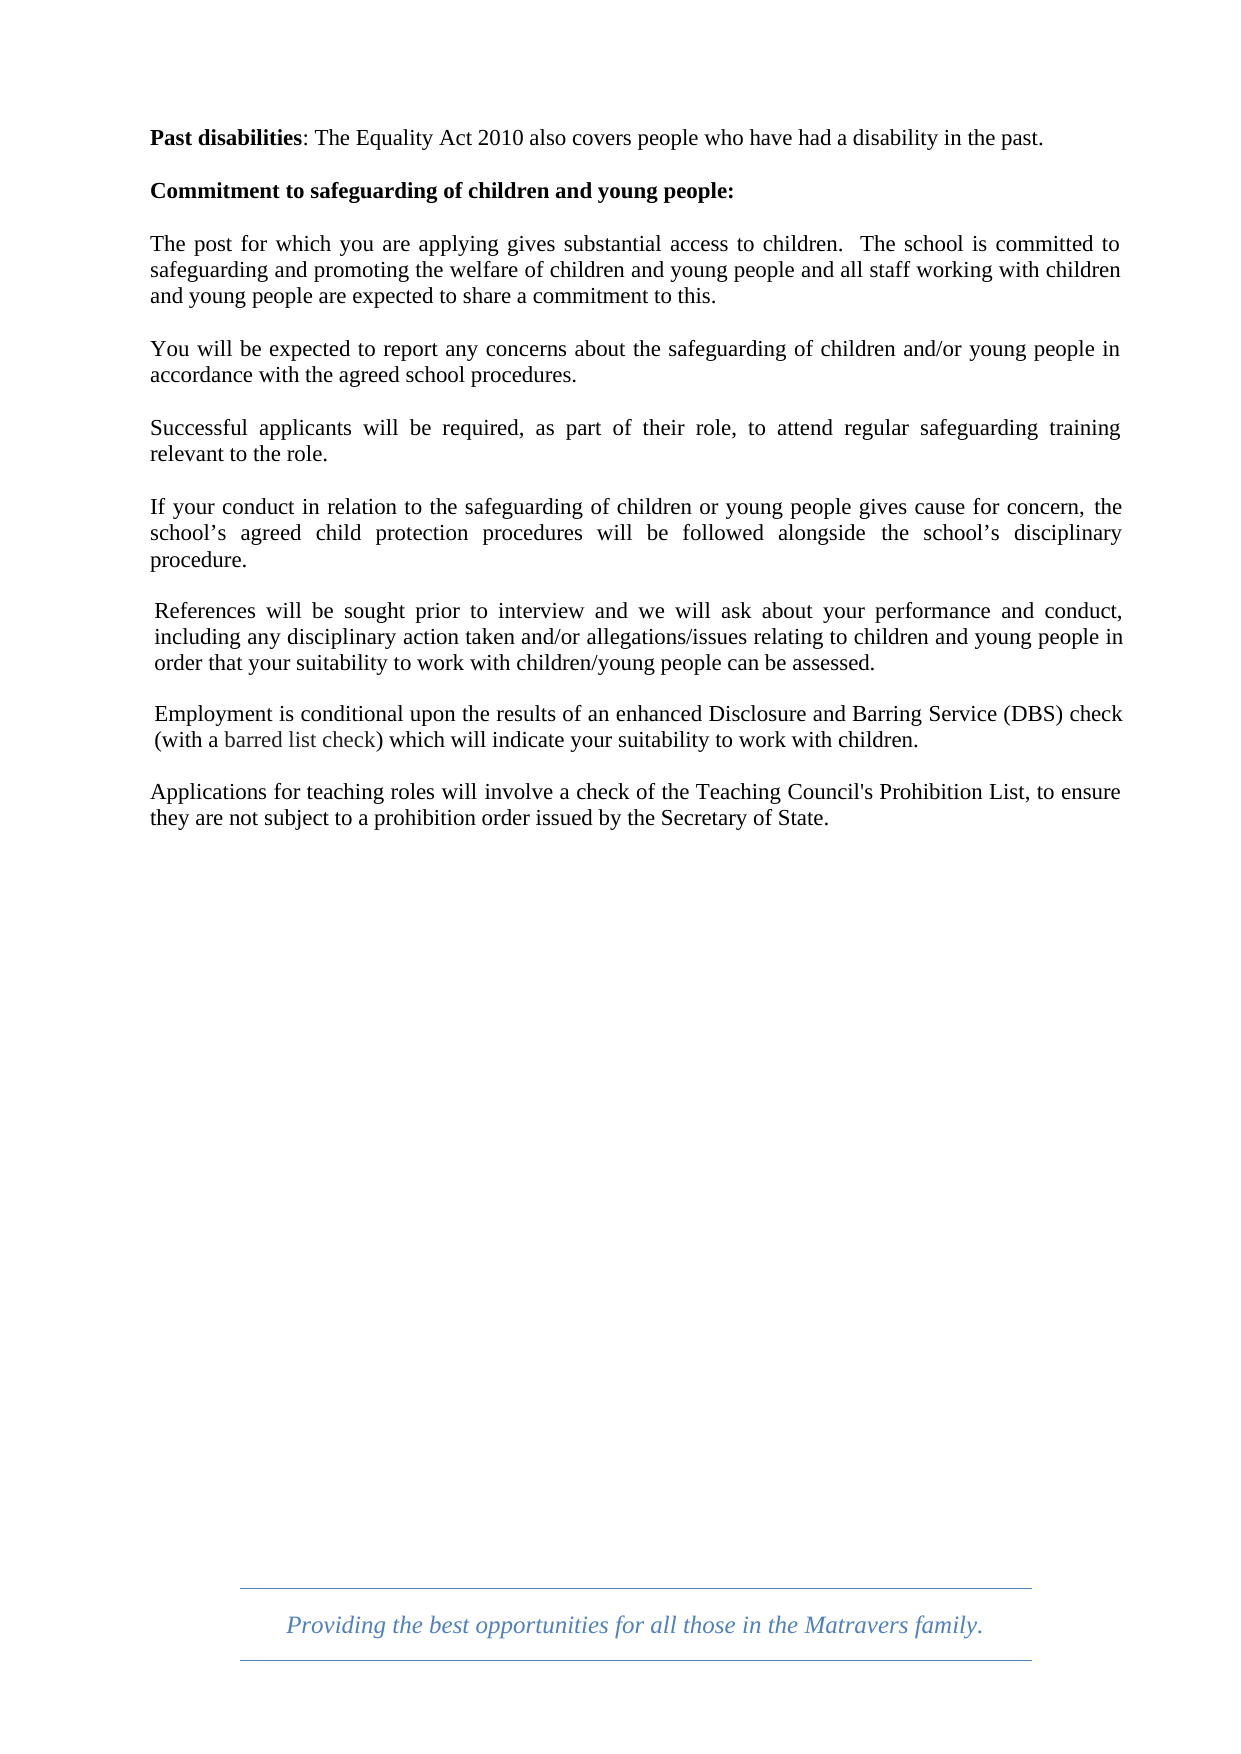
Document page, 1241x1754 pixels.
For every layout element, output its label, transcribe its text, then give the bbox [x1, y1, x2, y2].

text References will be sought prior to interview and we will ask about your performance and conduct, including any disciplinary action taken and/or allegations/issues relating to children and young people in order that your suitability to work with children/young people can be assessed. [154, 598, 1124, 675]
text Past disabilities: The Equality Act 2010 also covers people who have had a disability in the past. [150, 124, 1122, 151]
text The post for which you are applying gives substantial access to children. The school is committed to safeguarding and promoting the welfare of children and young people and all staff working with children and young people are expected to share a commitment to this. [150, 229, 1122, 309]
text If your conduct in relation to the safeguarding of children or young people gives cause for concern, the school’s agreed child protection procedures will be followed alongside the school’s disciplinary procedure. [150, 493, 1122, 572]
text Employment is conditional upon the results of an enhanced Disclosure and Barring Service (DBS) check (with a barred list check) which will indicate your suitability to work with children. [154, 701, 1124, 752]
text You will be expected to report any concerns about the safeguarding of children and/or young people in accordance with the agreed school procedures. [150, 335, 1122, 388]
text Applications for teaching roles will involve a check of the Teaching Council's Prohibition List, to ensure they are not subject to a prohibition order issued by the Secretary of State. [150, 778, 1122, 831]
text Commitment to safeguarding of children and young people: [150, 177, 1122, 203]
text Successful applicants will be required, as part of their role, to attend regular safeguarding training relevant to the role. [150, 414, 1122, 467]
